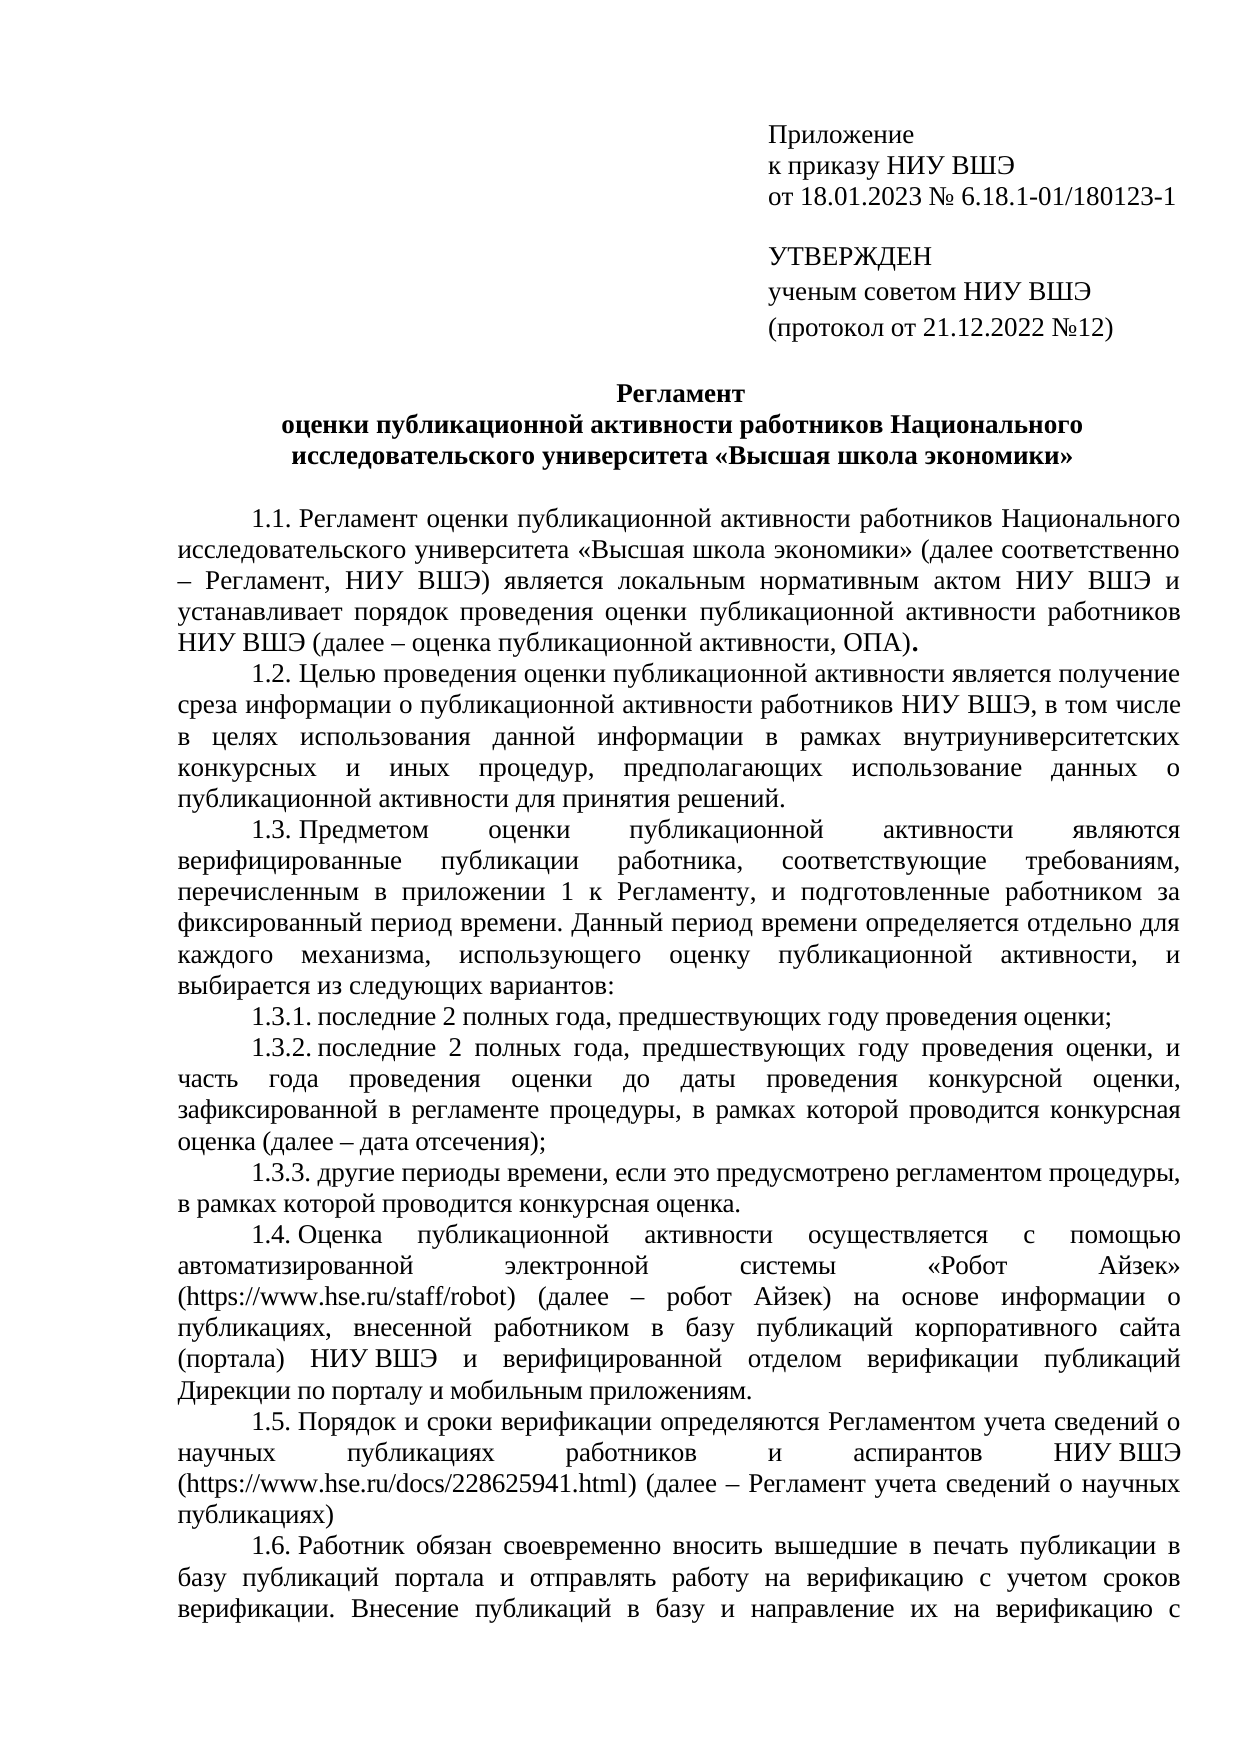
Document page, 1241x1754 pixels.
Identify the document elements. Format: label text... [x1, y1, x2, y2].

list Регламент оценки публикационной активности работников Национального исследовательского университета «Высшая школа экономики» (далее соответственно – Регламент, НИУ ВШЭ) является локальным нормативным актом НИУ ВШЭ и устанавливает порядок проведения оценки публикационной активности работников НИУ ВШЭ (далее – оценка публикационной активности, ОПА). [177, 502, 1181, 657]
text Приложение [768, 118, 1181, 149]
text ученым советом НИУ ВШЭ [768, 276, 1181, 307]
list последние 2 полных года, предшествующих году проведения оценки; [177, 1000, 1181, 1031]
text оценки публикационной активности работников Национального исследовательского университета «Высшая школа экономики» [184, 408, 1181, 471]
text (протокол от 21.12.2022 №12) [768, 311, 1181, 342]
list последние 2 полных года, предшествующих году проведения оценки, и часть года проведения оценки до даты проведения конкурсной оценки, зафиксированной в регламенте процедуры, в рамках которой проводится конкурсная оценка (далее – дата отсечения); [177, 1031, 1181, 1156]
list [177, 1529, 1181, 1623]
list Оценка публикационной активности осуществляется с помощью автоматизированной электронной системы «Робот Айзек» (https://www.hse.ru/staff/robot) (далее – робот Айзек) на основе информации о публикациях, внесенной работником в базу публикаций корпоративного сайта (портала) НИУ ВШЭ и верифицированной отделом верификации публикаций Дирекции по порталу и мобильным приложениям. [177, 1218, 1181, 1405]
list другие периоды времени, если это предусмотрено регламентом процедуры, в рамках которой проводится конкурсная оценка. [177, 1156, 1181, 1218]
text УТВЕРЖДЕН [768, 240, 1181, 271]
list Целью проведения оценки публикационной активности является получение среза информации о публикационной активности работников НИУ ВШЭ, в том числе в целях использования данной информации в рамках внутриуниверситетских конкурсных и иных процедур, предполагающих использование данных о публикационной активности для принятия решений. [177, 657, 1181, 813]
text Регламент [179, 377, 1181, 408]
list Предметом оценки публикационной активности являются верифицированные публикации работника, соответствующие требованиям, перечисленным в приложении 1 к Регламенту, и подготовленные работником за фиксированный период времени. Данный период времени определяется отдельно для каждого механизма, использующего оценку публикационной активности, и выбирается из следующих вариантов: [177, 813, 1181, 1000]
text к приказу НИУ ВШЭ [768, 149, 1181, 180]
list Порядок и сроки верификации определяются Регламентом учета сведений о научных публикациях работников и аспирантов НИУ ВШЭ (https://www.hse.ru/docs/228625941.html) (далее – Регламент учета сведений о научных публикациях) [177, 1405, 1181, 1529]
text от 18.01.2023 № 6.18.1-01/180123-1 [768, 180, 1181, 212]
